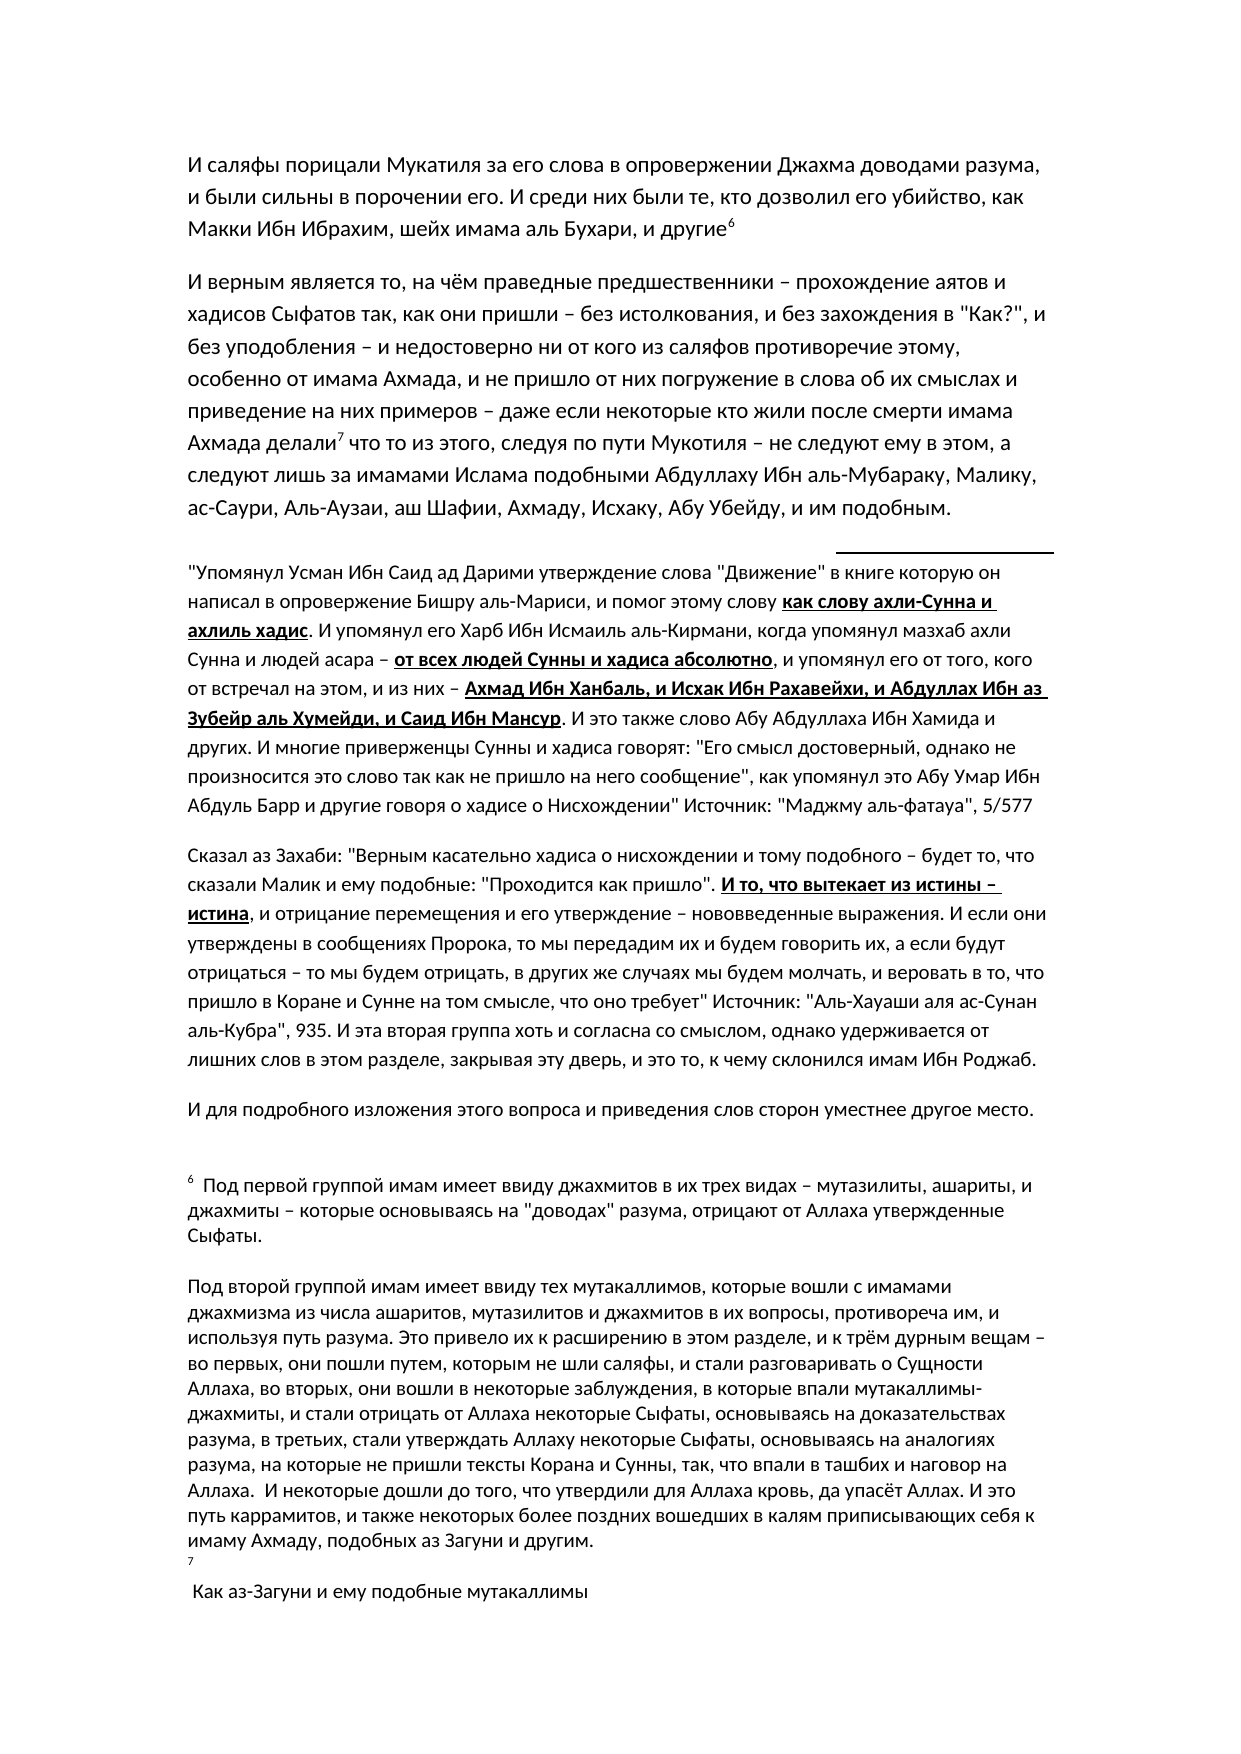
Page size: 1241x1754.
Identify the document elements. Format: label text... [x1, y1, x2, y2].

text И верным является то, на чём праведные предшественники – прохождение аятов и хадисов Сыфатов так, как они пришли – без истолкования, и без захождения в "Как?", и без уподобления – и недостоверно ни от кого из саляфов противоречие этому, особенно от имама Ахмада, и не пришло от них погружение в слова об их смыслах и приведение на них примеров – даже если некоторые кто жили после смерти имама Ахмада делали что то из этого, следуя по пути Мукотиля – не следуют ему в этом, а следуют лишь за имамами Ислама подобными Абдуллаху Ибн аль-Мубараку, Малику, ас-Саури, Аль-Аузаи, аш Шафии, Ахмаду, Исхаку, Абу Убейду, и им подобным. [187, 267, 1053, 521]
text И саляфы порицали Мукатиля за его слова в опровержении Джахма доводами разума, и были сильны в порочении его. И среди них были те, кто дозволил его убийство, как Макки Ибн Ибрахим, шейх имама аль Бухари, и другие [187, 150, 1053, 242]
